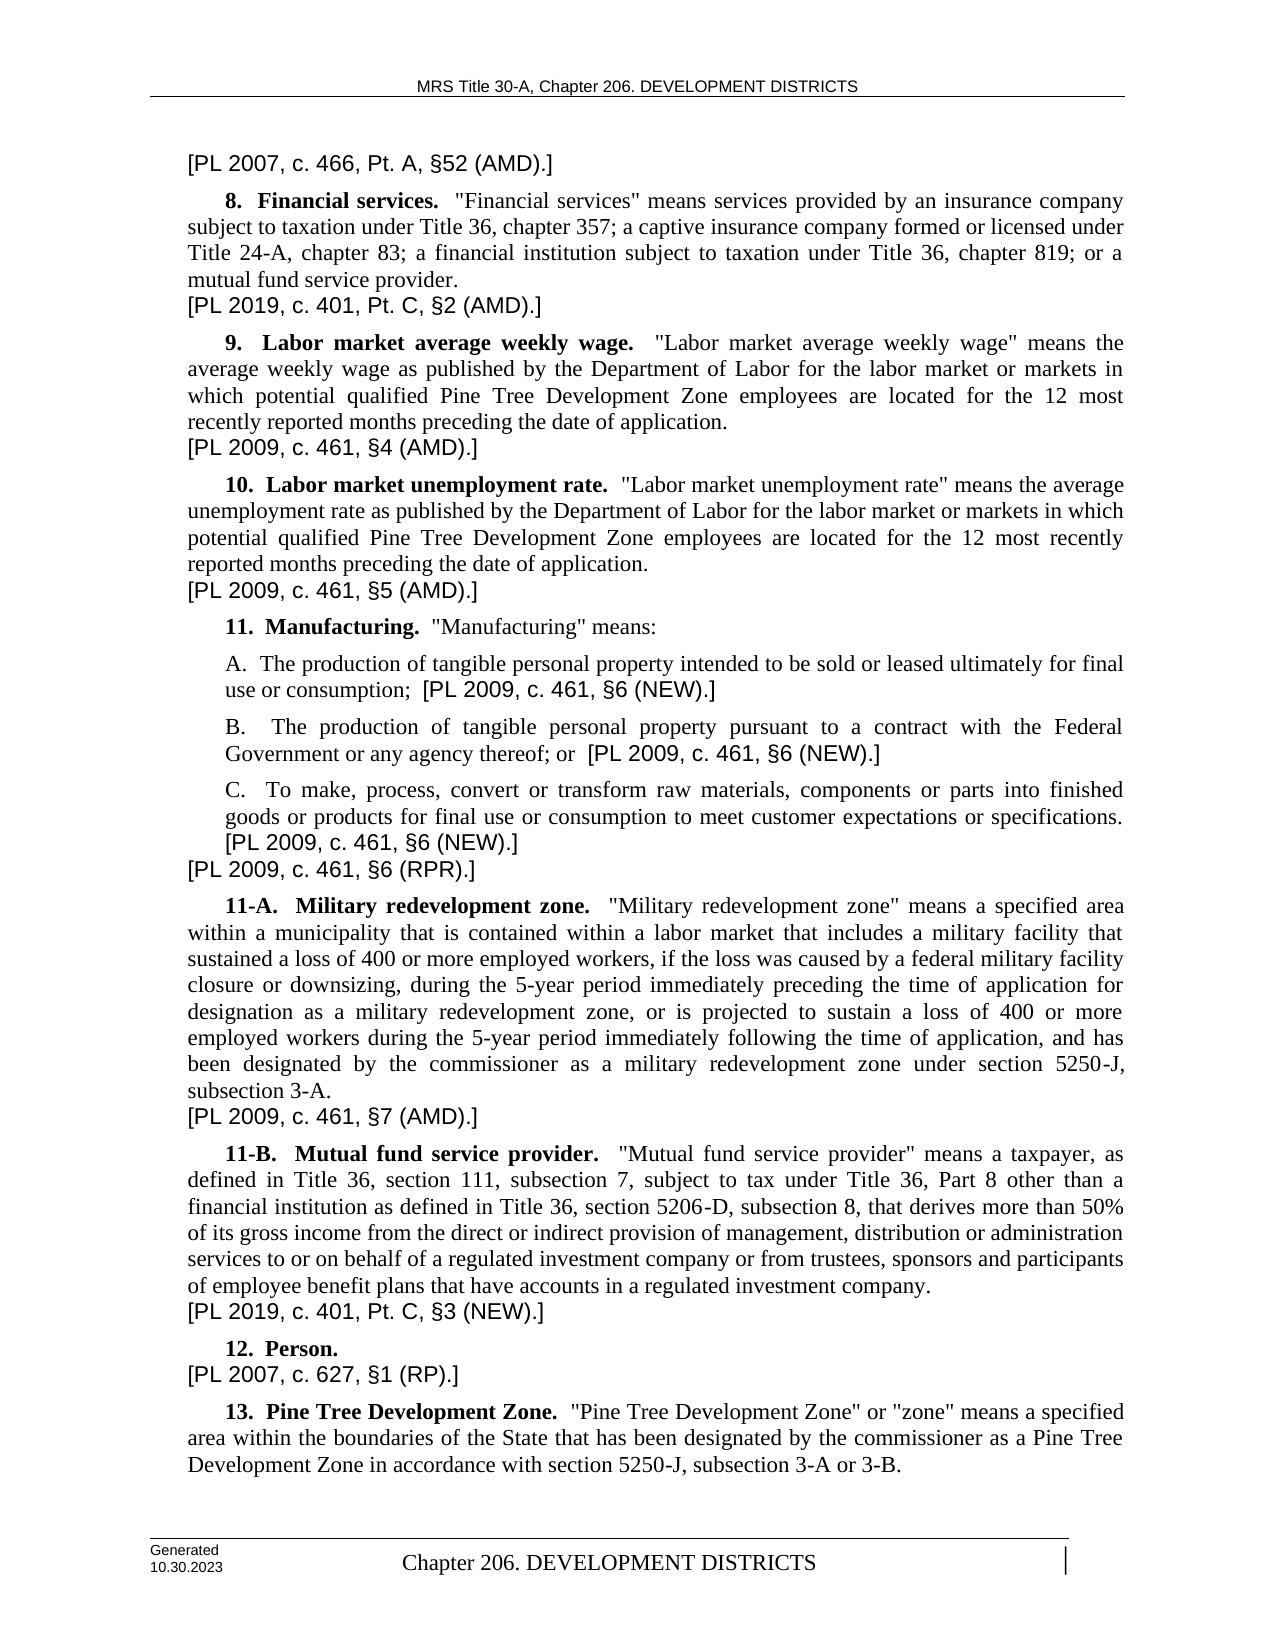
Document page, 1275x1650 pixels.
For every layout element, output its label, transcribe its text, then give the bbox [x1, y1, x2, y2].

text 11-A. Military redevelopment zone. "Military redevelopment zone" means a specified area within a municipality that is contained within a labor market that includes a military facility that sustained a loss of 400 or more employed workers, if the loss was caused by a federal military facility closure or downsizing, during the 5-year period immediately preceding the time of application for designation as a military redevelopment zone, or is projected to sustain a loss of 400 or more employed workers during the 5-year period immediately following the time of application, and has been designated by the commissioner as a military redevelopment zone under section 5250‑J, subsection 3‑A. [187, 892, 1125, 1103]
text A. The production of tangible personal property intended to be sold or leased ultimately for final use or consumption; [PL 2009, c. 461, §6 (NEW).] [225, 650, 1125, 703]
text [PL 2019, c. 401, Pt. C, §3 (NEW).] [187, 1298, 1125, 1324]
text [PL 2019, c. 401, Pt. C, §2 (AMD).] [187, 292, 1125, 318]
text [PL 2007, c. 466, Pt. A, §52 (AMD).] [187, 150, 1125, 176]
text [PL 2007, c. 627, §1 (RP).] [187, 1361, 1125, 1388]
text 8. Financial services. "Financial services" means services provided by an insurance company subject to taxation under Title 36, chapter 357; a captive insurance company formed or licensed under Title 24‑A, chapter 83; a financial institution subject to taxation under Title 36, chapter 819; or a mutual fund service provider. [187, 187, 1125, 292]
text [PL 2009, c. 461, §4 (AMD).] [187, 434, 1125, 461]
text 13. Pine Tree Development Zone. "Pine Tree Development Zone" or "zone" means a specified area within the boundaries of the State that has been designated by the commissioner as a Pine Tree Development Zone in accordance with section 5250‑J, subsection 3‑A or 3‑B. [187, 1398, 1125, 1477]
text [PL 2009, c. 461, §7 (AMD).] [187, 1103, 1125, 1129]
text C. To make, process, convert or transform raw materials, components or parts into finished goods or products for final use or consumption to meet customer expectations or specifications. [PL 2009, c. 461, §6 (NEW).] [225, 777, 1125, 856]
text 11. Manufacturing. "Manufacturing" means: [187, 613, 1125, 640]
text 10. Labor market unemployment rate. "Labor market unemployment rate" means the average unemployment rate as published by the Department of Labor for the labor market or markets in which potential qualified Pine Tree Development Zone employees are located for the 12 most recently reported months preceding the date of application. [187, 471, 1125, 577]
text 12. Person. [187, 1335, 1125, 1361]
text [PL 2009, c. 461, §6 (RPR).] [187, 856, 1125, 882]
text 11-B. Mutual fund service provider. "Mutual fund service provider" means a taxpayer, as defined in Title 36, section 111, subsection 7, subject to tax under Title 36, Part 8 other than a financial institution as defined in Title 36, section 5206‑D, subsection 8, that derives more than 50% of its gross income from the direct or indirect provision of management, distribution or administration services to or on behalf of a regulated investment company or from trustees, sponsors and participants of employee benefit plans that have accounts in a regulated investment company. [187, 1140, 1125, 1298]
text [PL 2009, c. 461, §5 (AMD).] [187, 577, 1125, 603]
text B. The production of tangible personal property pursuant to a contract with the Federal Government or any agency thereof; or [PL 2009, c. 461, §6 (NEW).] [225, 713, 1125, 766]
text 9. Labor market average weekly wage. "Labor market average weekly wage" means the average weekly wage as published by the Department of Labor for the labor market or markets in which potential qualified Pine Tree Development Zone employees are located for the 12 most recently reported months preceding the date of application. [187, 329, 1125, 434]
